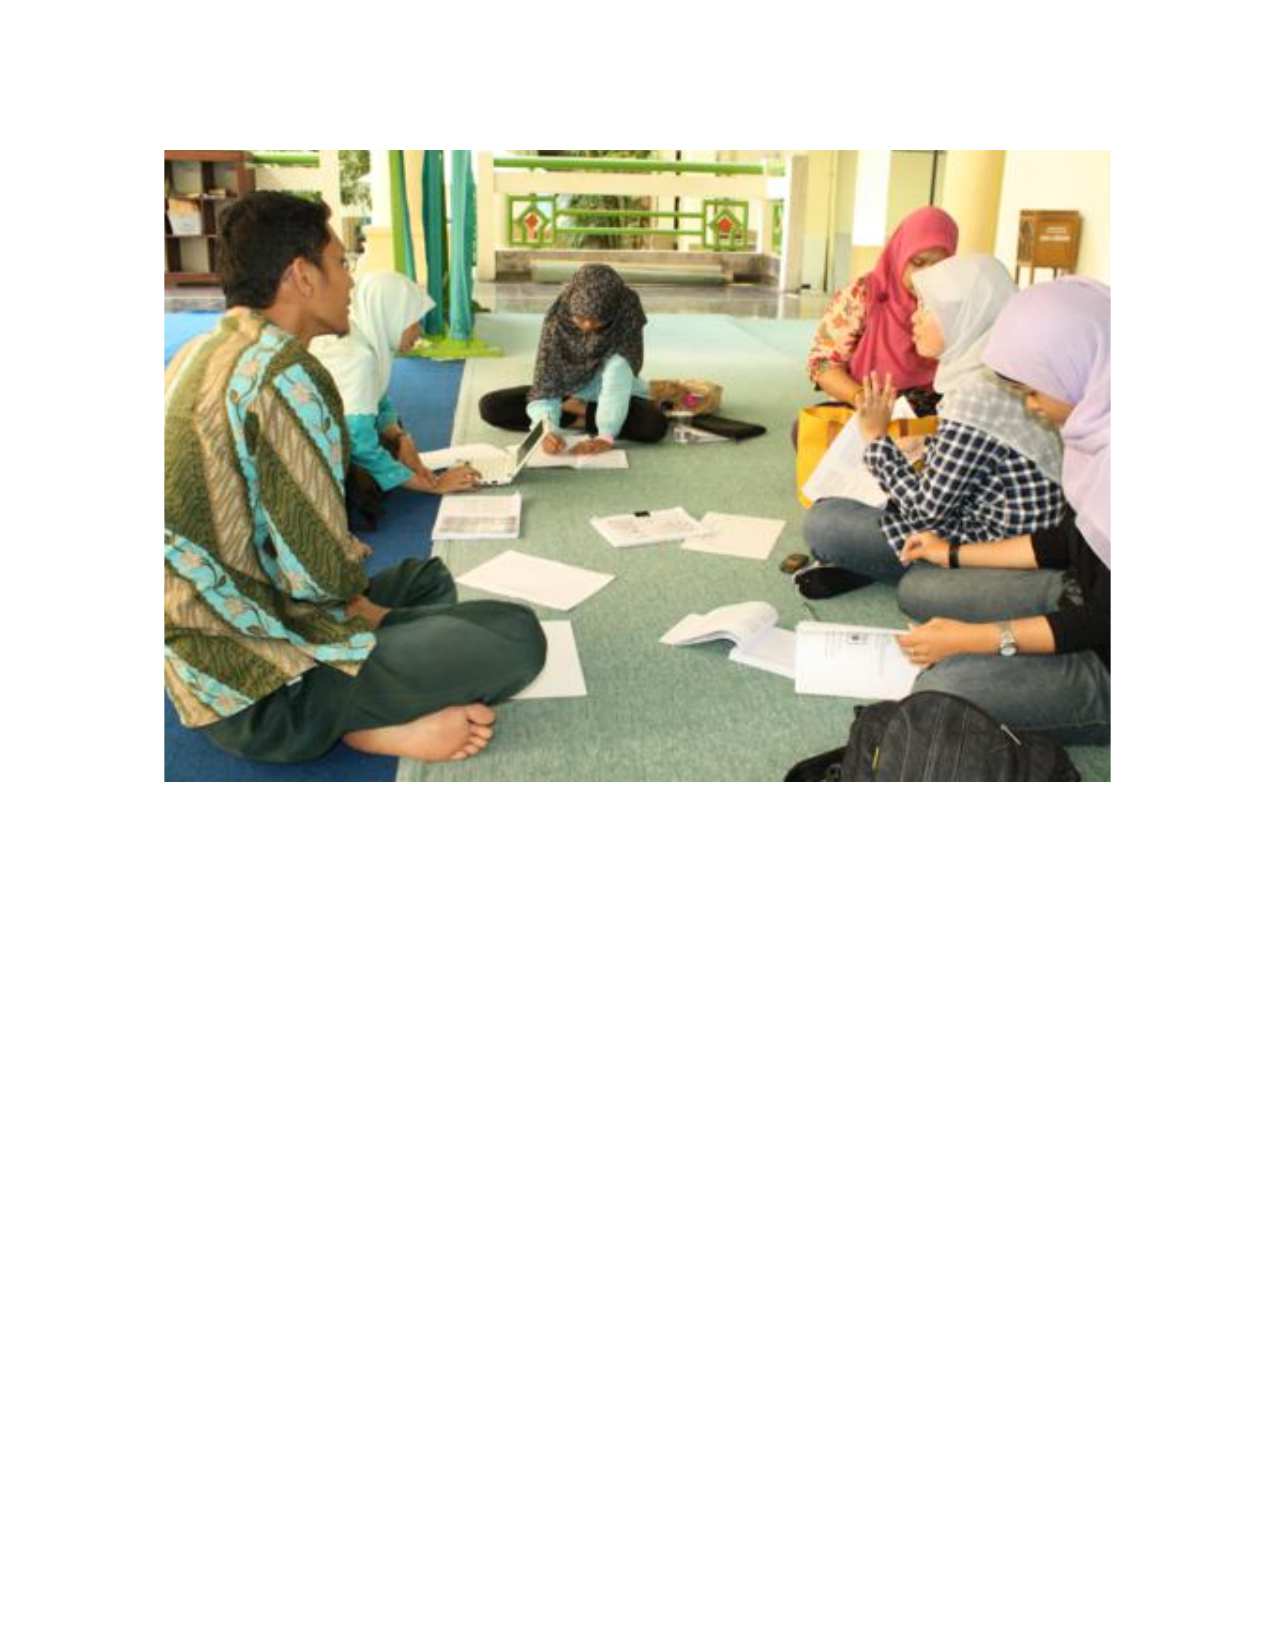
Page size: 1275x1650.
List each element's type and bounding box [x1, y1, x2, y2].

picture [164, 150, 1111, 782]
